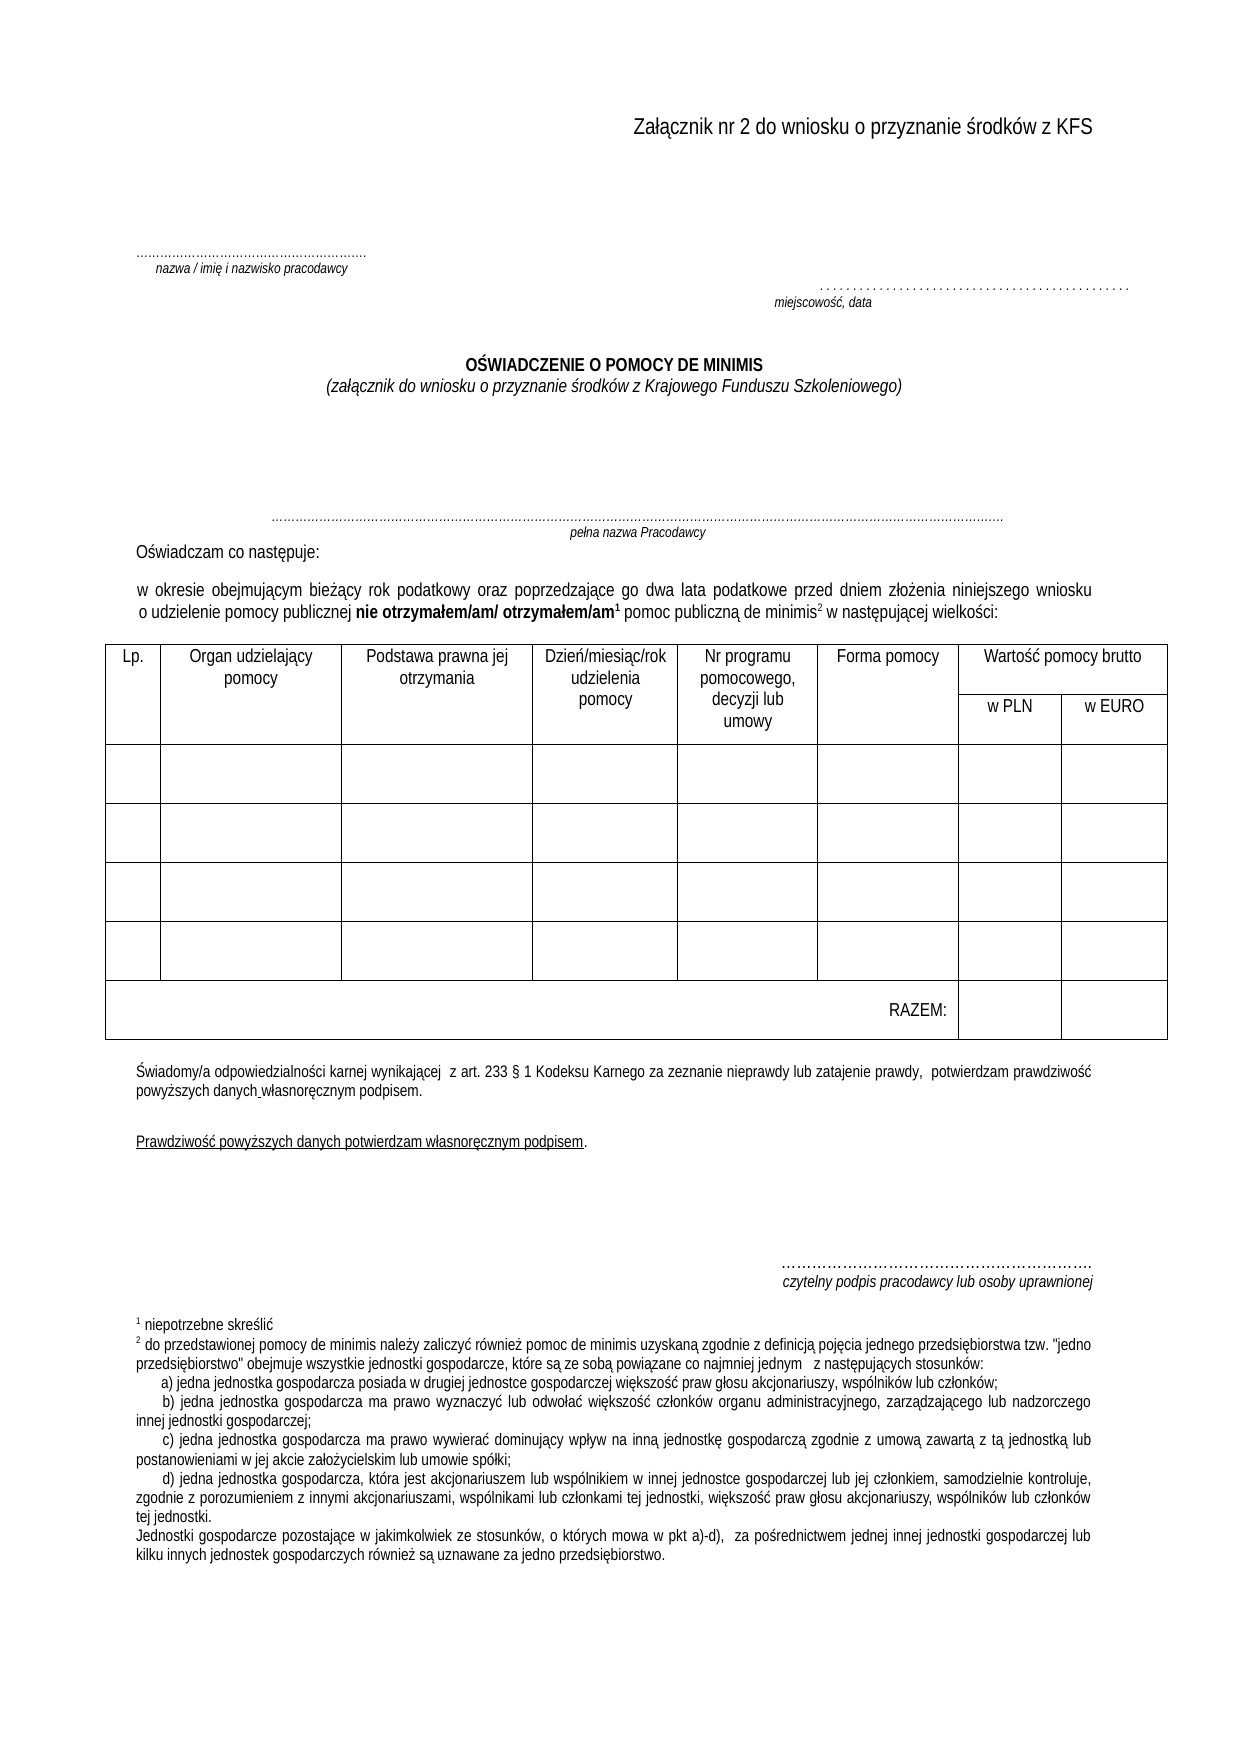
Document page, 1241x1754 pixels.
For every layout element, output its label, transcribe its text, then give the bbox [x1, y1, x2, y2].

table_cell [818, 804, 958, 862]
text pełna nazwa Pracodawcy [136, 524, 1093, 541]
table_cell [161, 922, 341, 980]
table_cell w PLN [959, 695, 1061, 743]
text nazwa / imię i nazwisko pracodawcy [136, 260, 1093, 277]
text . . . . . . . . . . . . . . . . . . . . . . . . . . . . . . . . . . . . . . . . . . . . . . . [136, 277, 1093, 294]
text Załącznik nr 2 do wniosku o przyznanie środków z KFS [136, 113, 1093, 139]
table_cell [533, 922, 677, 980]
table_cell [1062, 863, 1167, 921]
text ……………………………………………………. [136, 1251, 1093, 1272]
table_cell [161, 804, 341, 862]
text miejscowość, data [136, 294, 1093, 310]
text (załącznik do wniosku o przyznanie środków z Krajowego Funduszu Szkoleniowego) [136, 375, 1093, 397]
table_cell [106, 863, 160, 921]
table_header Lp. [106, 645, 160, 743]
table_header Podstawa prawna jej otrzymania [342, 645, 532, 743]
list Świadomy/a odpowiedzialności karnej wynikającej z art. 233 § 1 Kodeksu Karnego za zeznanie nieprawdy lub zatajenie prawdy, potwierdzam prawdziwość powyższych danych własnoręcznym podpisem. [136, 1061, 1093, 1100]
table_cell [678, 745, 817, 802]
table_cell [959, 981, 1061, 1039]
text d) jedna jednostka gospodarcza, która jest akcjonariuszem lub wspólnikiem w innej jednostce gospodarczej lub jej członkiem, samodzielnie kontroluje, zgodnie z porozumieniem z innymi akcjonariuszami, wspólnikami lub członkami tej jednostki, większość praw głosu akcjonariuszy, wspólników lub członków tej jednostki. [136, 1468, 1093, 1526]
table_header Organ udzielający pomocy [161, 645, 341, 743]
text w okresie obejmującym bieżący rok podatkowy oraz poprzedzające go dwa lata podatkowe przed dniem złożenia niniejszego wniosku o udzielenie pomocy publicznej nie otrzymałem/am/ otrzymałem/am1 pomoc publiczną de minimis2 w następującej wielkości: [137, 579, 1093, 622]
table_cell [959, 745, 1061, 802]
text ……………………………………………………………………………………………………………………………………………………………….… [136, 507, 1093, 524]
table_cell [161, 745, 341, 802]
table_cell [106, 745, 160, 802]
table_cell [678, 804, 817, 862]
table_cell [342, 745, 532, 802]
table_cell [1062, 981, 1167, 1039]
table_cell [342, 922, 532, 980]
table_cell [533, 745, 677, 802]
table_cell [342, 804, 532, 862]
table_cell [818, 922, 958, 980]
table_cell [106, 804, 160, 862]
table_cell [959, 863, 1061, 921]
text Jednostki gospodarcze pozostające w jakimkolwiek ze stosunków, o których mowa w pkt a)-d), za pośrednictwem jednej innej jednostki gospodarczej lub kilku innych jednostek gospodarczych również są uznawane za jedno przedsiębiorstwo. [136, 1526, 1093, 1564]
table_cell [1062, 922, 1167, 980]
table_cell [959, 804, 1061, 862]
table_header Forma pomocy [818, 645, 958, 743]
table_header Wartość pomocy brutto [959, 645, 1167, 694]
table_cell [161, 863, 341, 921]
table_cell [533, 863, 677, 921]
table_cell [106, 922, 160, 980]
table_cell [678, 922, 817, 980]
text czytelny podpis pracodawcy lub osoby uprawnionej [136, 1272, 1093, 1291]
text b) jedna jednostka gospodarcza ma prawo wyznaczyć lub odwołać większość członków organu administracyjnego, zarządzającego lub nadzorczego innej jednostki gospodarczej; [136, 1392, 1093, 1430]
text Prawdziwość powyższych danych potwierdzam własnoręcznym podpisem. [136, 1131, 1107, 1151]
table_cell [1062, 745, 1167, 802]
table_cell [959, 922, 1061, 980]
table_cell [818, 745, 958, 802]
text 2 do przedstawionej pomocy de minimis należy zaliczyć również pomoc de minimis uzyskaną zgodnie z definicją pojęcia jednego przedsiębiorstwa tzw. "jedno przedsiębiorstwo" obejmuje wszystkie jednostki gospodarcze, które są ze sobą powiązane co najmniej jednym z następujących stosunków: [136, 1334, 1093, 1373]
table_cell [1062, 804, 1167, 862]
table_cell [342, 863, 532, 921]
table_header Dzień/miesiąc/rok udzielenia pomocy [533, 645, 677, 743]
text 1 niepotrzebne skreślić [136, 1315, 1093, 1334]
table_header Nr programu pomocowego, decyzji lub umowy [678, 645, 817, 743]
table_cell w EURO [1062, 695, 1167, 743]
text c) jedna jednostka gospodarcza ma prawo wywierać dominujący wpływ na inną jednostkę gospodarczą zgodnie z umową zawartą z tą jednostką lub postanowieniami w jej akcie założycielskim lub umowie spółki; [136, 1430, 1093, 1468]
text a) jedna jednostka gospodarcza posiada w drugiej jednostce gospodarczej większość praw głosu akcjonariuszy, wspólników lub członków; [136, 1373, 1093, 1392]
text …………………………………………………. [136, 243, 1093, 260]
text Oświadczam co następuje: [136, 541, 1093, 562]
table_cell [678, 863, 817, 921]
table_cell [533, 804, 677, 862]
table_cell RAZEM: [106, 981, 958, 1039]
text OŚWIADCZENIE O POMOCY DE MINIMIS [136, 353, 1093, 375]
table_cell [818, 863, 958, 921]
